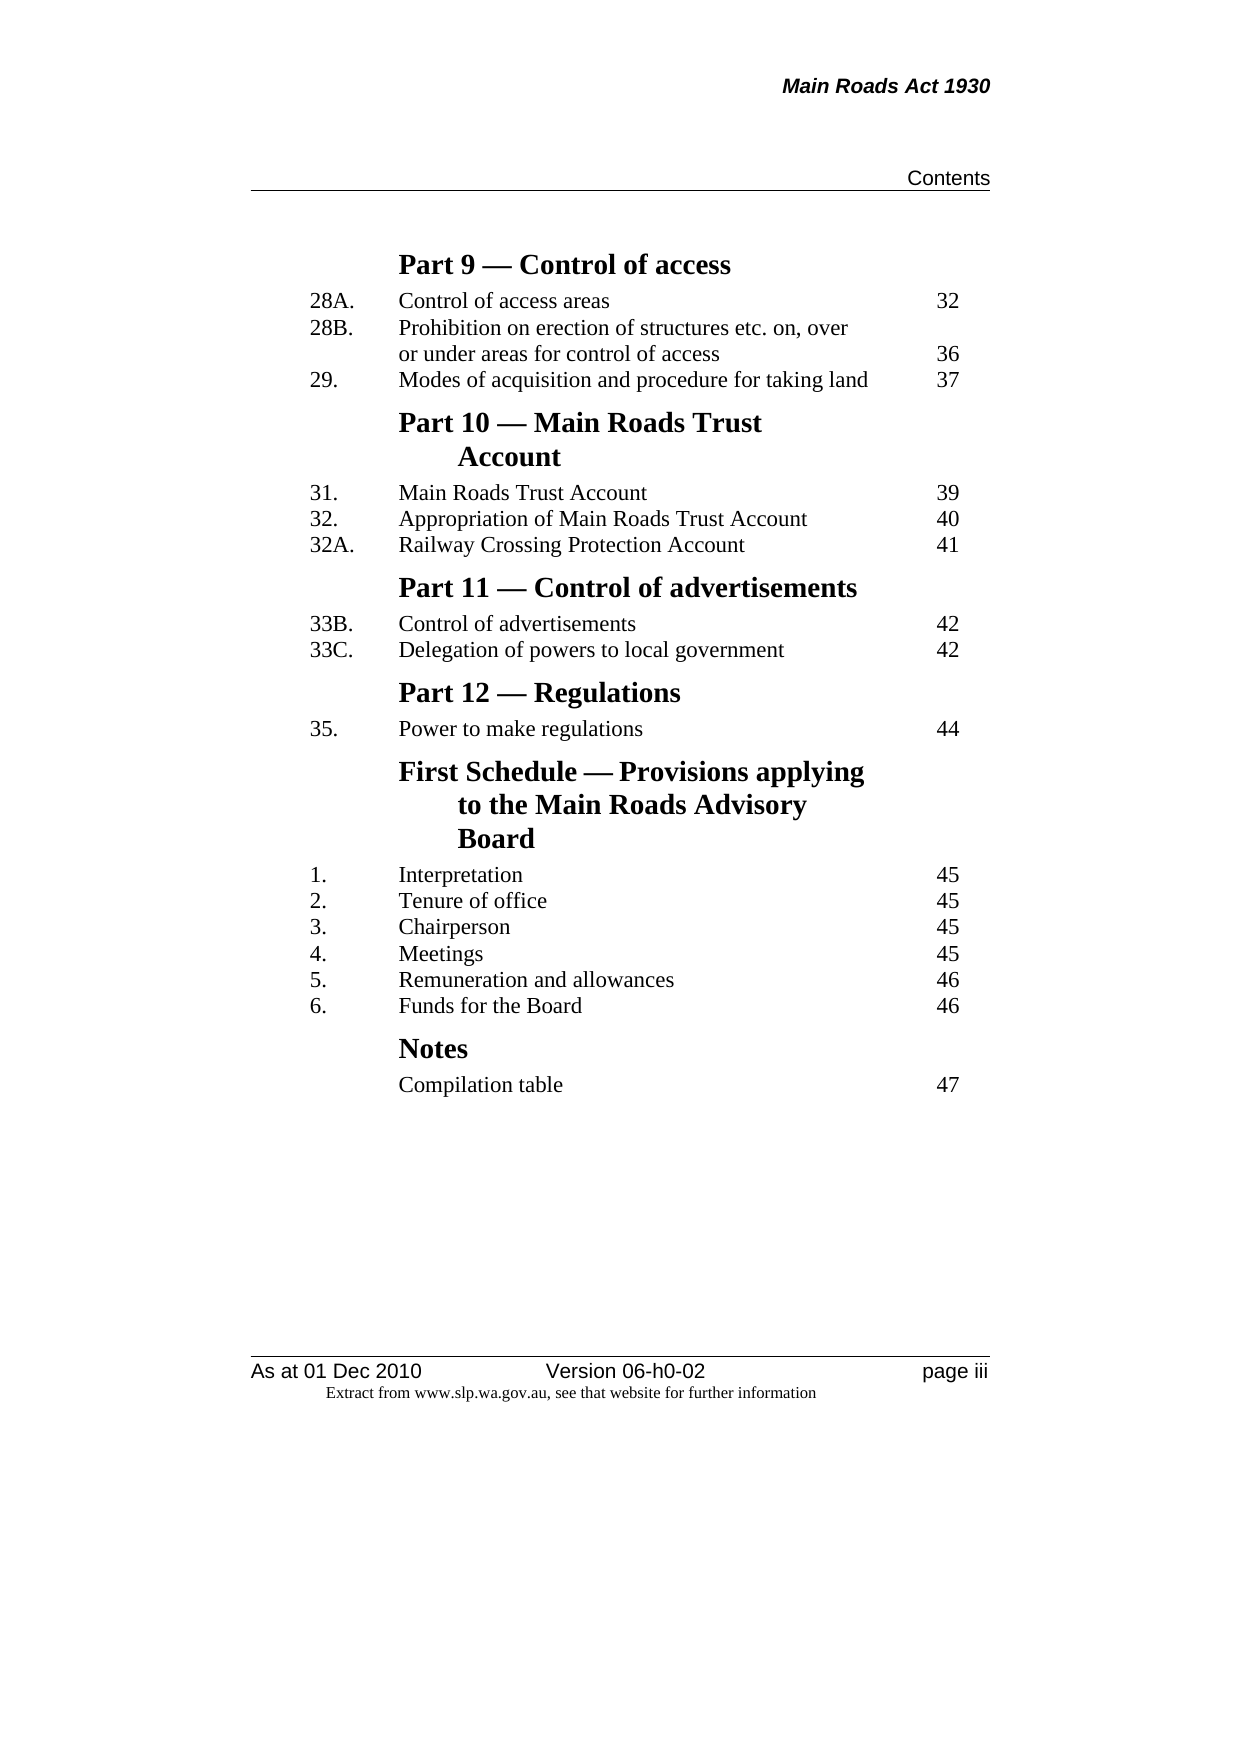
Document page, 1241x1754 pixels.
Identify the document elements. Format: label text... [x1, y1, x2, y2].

text 1. Interpretation 45 [309, 861, 872, 887]
text 28A. Control of access areas 32 [309, 287, 872, 314]
text 4. Meetings 45 [309, 940, 872, 966]
text Part 10 — Main Roads Trust Account [398, 405, 872, 472]
text 32A. Railway Crossing Protection Account 41 [309, 531, 872, 558]
text 33B. Control of advertisements 42 [309, 610, 872, 636]
text 35. Power to make regulations 44 [309, 715, 872, 741]
text Notes [398, 1031, 872, 1065]
text 28B. Prohibition on erection of structures etc. on, over or under areas for control of access 36 [309, 314, 872, 366]
text 29. Modes of acquisition and procedure for taking land 37 [309, 366, 872, 393]
text 32. Appropriation of Main Roads Trust Account 40 [309, 505, 872, 531]
text First Schedule — Provisions applying to the Main Roads Advisory Board [398, 754, 872, 854]
text Compilation table 47 [309, 1071, 872, 1097]
text 6. Funds for the Board 46 [309, 992, 872, 1019]
text 31. Main Roads Trust Account 39 [309, 478, 872, 505]
text 33C. Delegation of powers to local government 42 [309, 636, 872, 663]
text 5. Remuneration and allowances 46 [309, 966, 872, 992]
text Part 12 — Regulations [398, 675, 872, 709]
text Part 11 — Control of advertisements [398, 570, 872, 604]
text Part 9 — Control of access [398, 247, 872, 281]
text 2. Tenure of office 45 [309, 887, 872, 913]
text 3. Chairperson 45 [309, 913, 872, 940]
